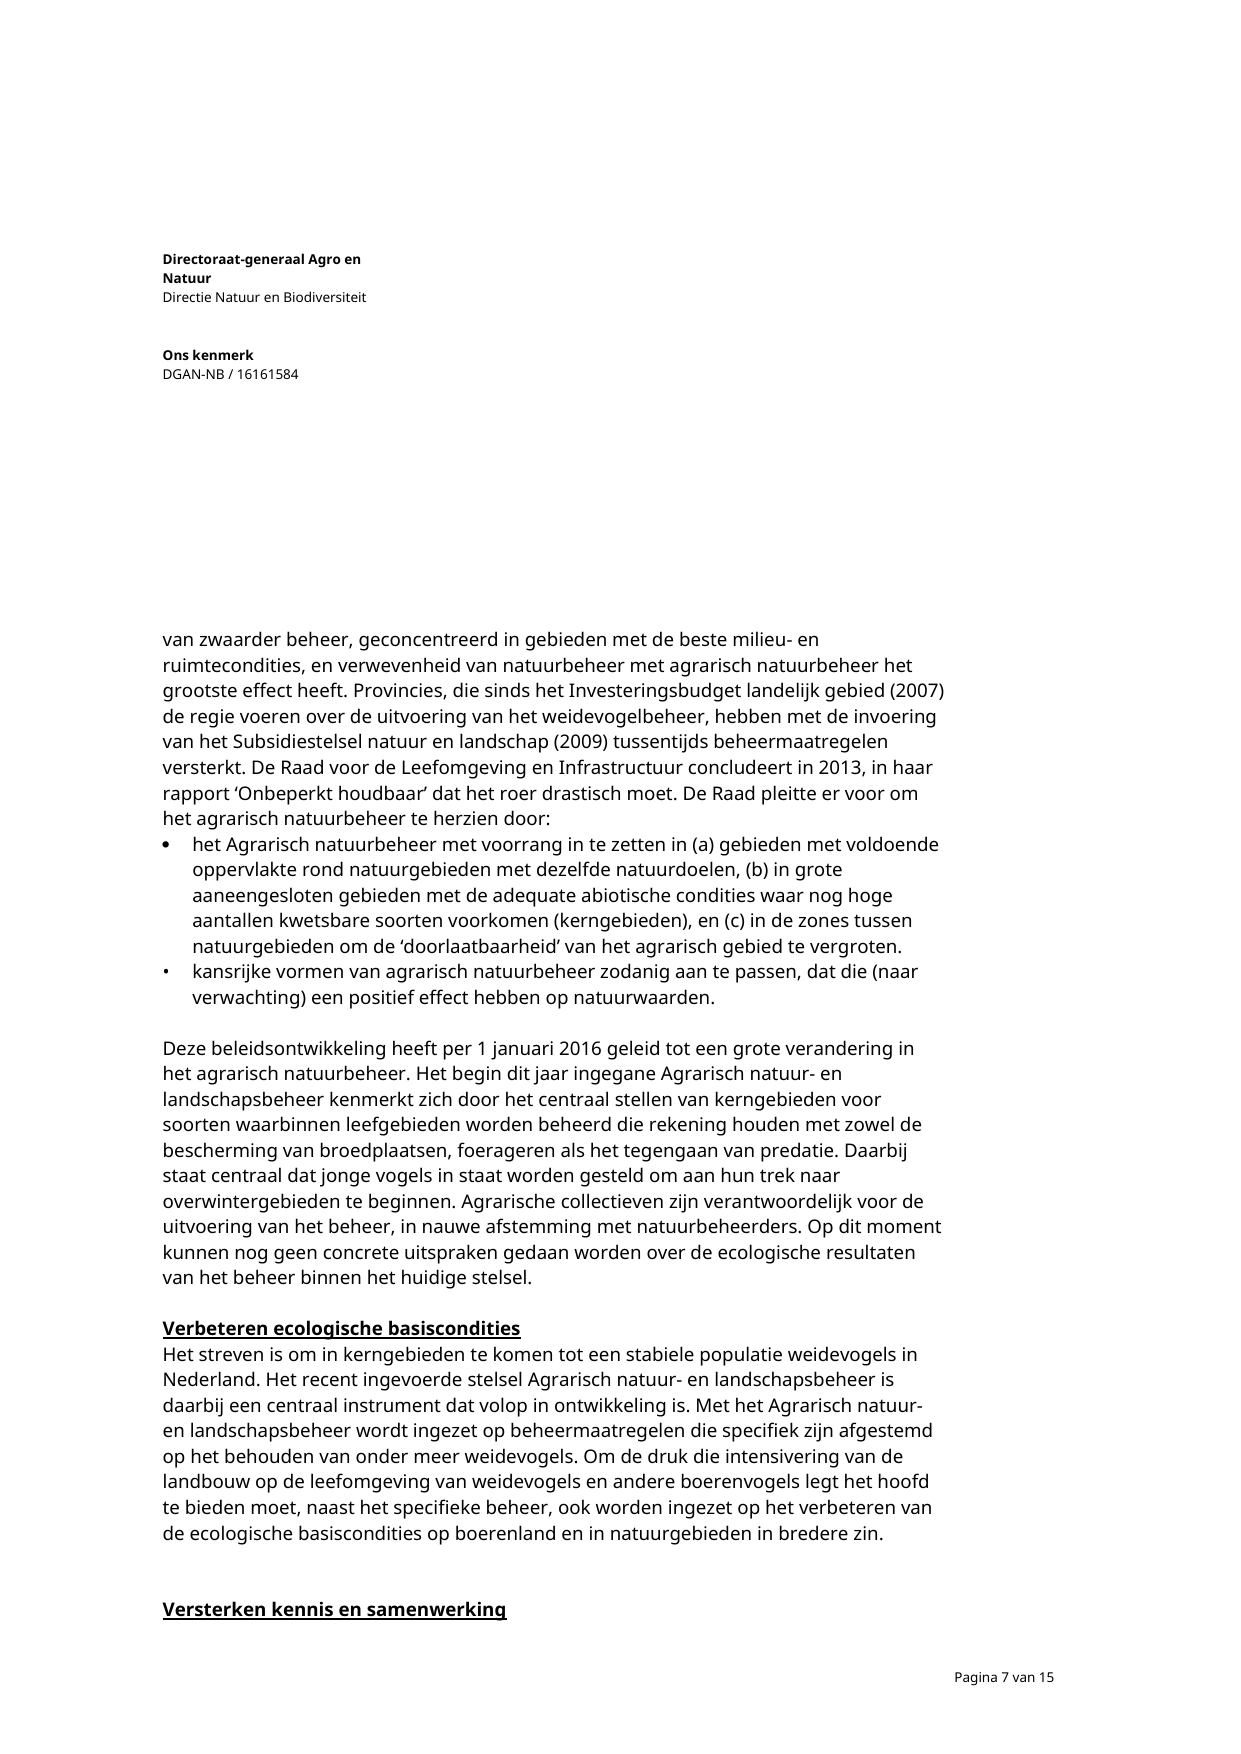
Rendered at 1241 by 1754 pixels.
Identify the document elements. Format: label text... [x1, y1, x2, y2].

list het Agrarisch natuurbeheer met voorrang in te zetten in (a) gebieden met voldoende oppervlakte rond natuurgebieden met dezelfde natuurdoelen, (b) in grote aaneengesloten gebieden met de adequate abiotische condities waar nog hoge aantallen kwetsbare soorten voorkomen (kerngebieden), en (c) in de zones tussen natuurgebieden om de ‘doorlaatbaarheid’ van het agrarisch gebied te vergroten. [162, 831, 947, 958]
text Deze beleidsontwikkeling heeft per 1 januari 2016 geleid tot een grote verandering in het agrarisch natuurbeheer. Het begin dit jaar ingegane Agrarisch natuur- en landschapsbeheer kenmerkt zich door het centraal stellen van kerngebieden voor soorten waarbinnen leefgebieden worden beheerd die rekening houden met zowel de bescherming van broedplaatsen, foerageren als het tegengaan van predatie. Daarbij staat centraal dat jonge vogels in staat worden gesteld om aan hun trek naar overwintergebieden te beginnen. Agrarische collectieven zijn verantwoordelijk voor de uitvoering van het beheer, in nauwe afstemming met natuurbeheerders. Op dit moment kunnen nog geen concrete uitspraken gedaan worden over de ecologische resultaten van het beheer binnen het huidige stelsel. [162, 1035, 947, 1290]
text Versterken kennis en samenwerking [162, 1596, 947, 1622]
text Toch geven beleidsevaluaties over de jaren heen aan dat de intensivering van de overheidsinspanningen, op een paar uitzonderingsgebieden na, tot dusver onvoldoende zijn om de negatieve trend in de populatie om te kunnen buigen, ook binnen de gebieden die specifiek hiervoor beheerd worden. Al in de evaluatie van het Programma beheer en Staatbosbeheer 2000 – 2006 (NMP, 2007) werd aangegeven dat het inzetten van zwaarder beheer, geconcentreerd in gebieden met de beste milieu- en ruimtecondities, en verwevenheid van natuurbeheer met agrarisch natuurbeheer het grootste effect heeft. Provincies, die sinds het Investeringsbudget landelijk gebied (2007) de regie voeren over de uitvoering van het weidevogelbeheer, hebben met de invoering van het Subsidiestelsel natuur en landschap (2009) tussentijds beheermaatregelen versterkt. De Raad voor de Leefomgeving en Infrastructuur concludeert in 2013, in haar rapport ‘Onbeperkt houdbaar’ dat het roer drastisch moet. De Raad pleitte er voor om het agrarisch natuurbeheer te herzien door: [162, 627, 947, 831]
text Het streven is om in kerngebieden te komen tot een stabiele populatie weidevogels in Nederland. Het recent ingevoerde stelsel Agrarisch natuur- en landschapsbeheer is daarbij een centraal instrument dat volop in ontwikkeling is. Met het Agrarisch natuur- en landschapsbeheer wordt ingezet op beheermaatregelen die specifiek zijn afgestemd op het behouden van onder meer weidevogels. Om de druk die intensivering van de landbouw op de leefomgeving van weidevogels en andere boerenvogels legt het hoofd te bieden moet, naast het specifieke beheer, ook worden ingezet op het verbeteren van de ecologische basiscondities op boerenland en in natuurgebieden in bredere zin. [162, 1341, 947, 1545]
list kansrijke vormen van agrarisch natuurbeheer zodanig aan te passen, dat die (naar verwachting) een positief effect hebben op natuurwaarden. [162, 958, 947, 1009]
text Verbeteren ecologische basiscondities [162, 1316, 947, 1341]
